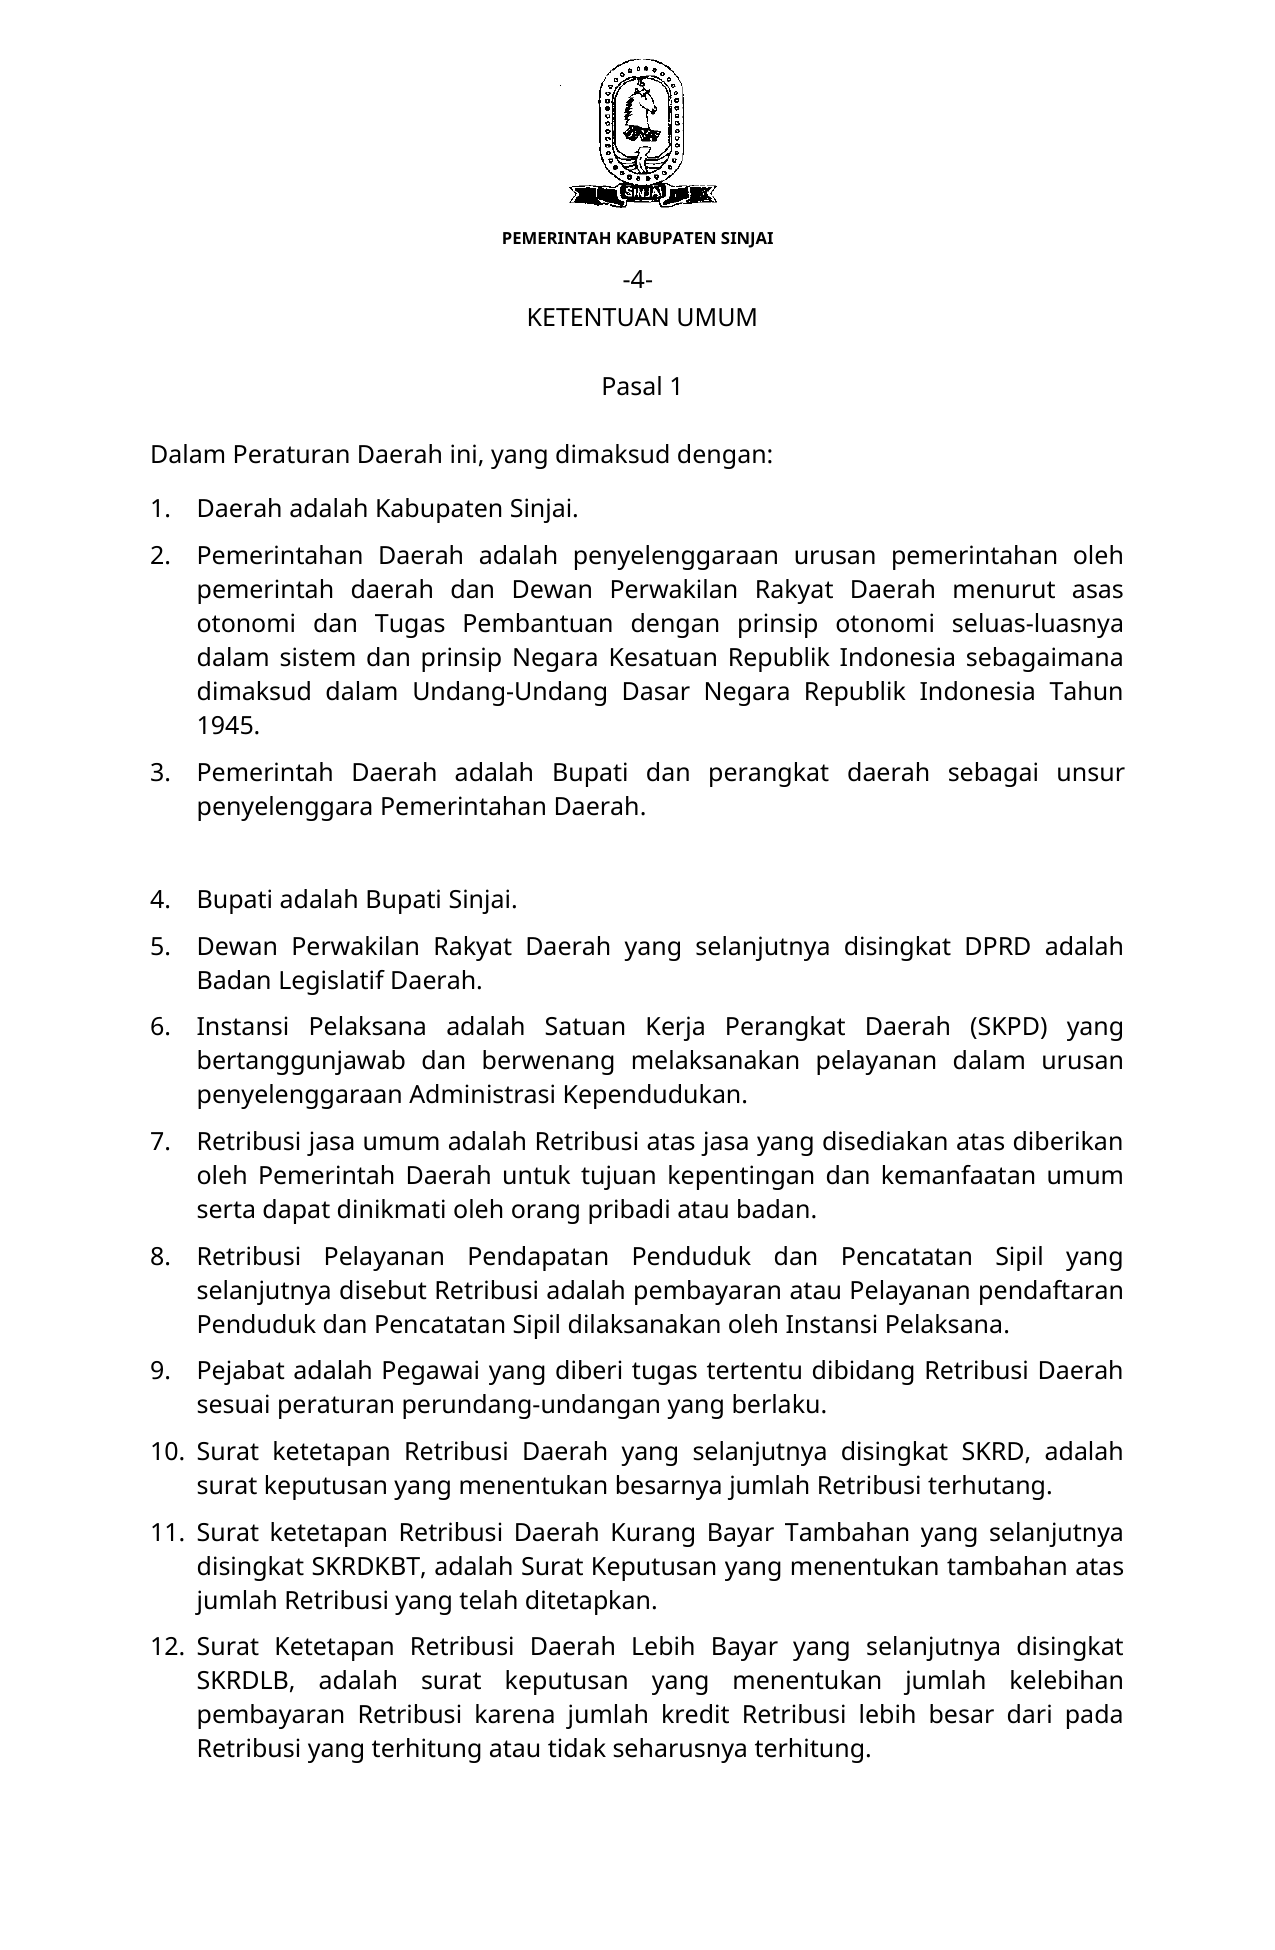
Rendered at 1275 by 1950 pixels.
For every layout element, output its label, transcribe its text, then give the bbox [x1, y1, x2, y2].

list Surat ketetapan Retribusi Daerah yang selanjutnya disingkat SKRD, adalah surat keputusan yang menentukan besarnya jumlah Retribusi terhutang. [150, 1434, 1125, 1502]
list Daerah adalah Kabupaten Sinjai. [150, 491, 1125, 525]
list Pemerintahan Daerah adalah penyelenggaraan urusan pemerintahan oleh pemerintah daerah dan Dewan Perwakilan Rakyat Daerah menurut asas otonomi dan Tugas Pembantuan dengan prinsip otonomi seluas-luasnya dalam sistem dan prinsip Negara Kesatuan Republik Indonesia sebagaimana dimaksud dalam Undang-Undang Dasar Negara Republik Indonesia Tahun 1945. [150, 538, 1125, 742]
list Retribusi Pelayanan Pendapatan Penduduk dan Pencatatan Sipil yang selanjutnya disebut Retribusi adalah pembayaran atau Pelayanan pendaftaran Penduduk dan Pencatatan Sipil dilaksanakan oleh Instansi Pelaksana. [150, 1238, 1125, 1341]
text Pasal 1 [159, 368, 1125, 402]
text KETENTUAN UMUM [159, 300, 1125, 334]
list Pejabat adalah Pegawai yang diberi tugas tertentu dibidang Retribusi Daerah sesuai peraturan perundang-undangan yang berlaku. [150, 1353, 1125, 1421]
list Retribusi jasa umum adalah Retribusi atas jasa yang disediakan atas diberikan oleh Pemerintah Daerah untuk tujuan kepentingan dan kemanfaatan umum serta dapat dinikmati oleh orang pribadi atau badan. [150, 1124, 1125, 1226]
list Instansi Pelaksana adalah Satuan Kerja Perangkat Daerah (SKPD) yang bertanggunjawab dan berwenang melaksanakan pelayanan dalam urusan penyelenggaraan Administrasi Kependudukan. [150, 1009, 1125, 1111]
list Bupati adalah Bupati Sinjai. [150, 882, 1125, 916]
list Pemerintah Daerah adalah Bupati dan perangkat daerah sebagai unsur penyelenggara Pemerintahan Daerah. [150, 754, 1125, 823]
list Surat Ketetapan Retribusi Daerah Lebih Bayar yang selanjutnya disingkat SKRDLB, adalah surat keputusan yang menentukan jumlah kelebihan pembayaran Retribusi karena jumlah kredit Retribusi lebih besar dari pada Retribusi yang terhitung atau tidak seharusnya terhitung. [150, 1629, 1125, 1765]
text Dalam Peraturan Daerah ini, yang dimaksud dengan: [150, 436, 1125, 470]
list Dewan Perwakilan Rakyat Daerah yang selanjutnya disingkat DPRD adalah Badan Legislatif Daerah. [150, 928, 1125, 996]
list Surat ketetapan Retribusi Daerah Kurang Bayar Tambahan yang selanjutnya disingkat SKRDKBT, adalah Surat Keputusan yang menentukan tambahan atas jumlah Retribusi yang telah ditetapkan. [150, 1514, 1125, 1616]
picture [554, 54, 725, 213]
